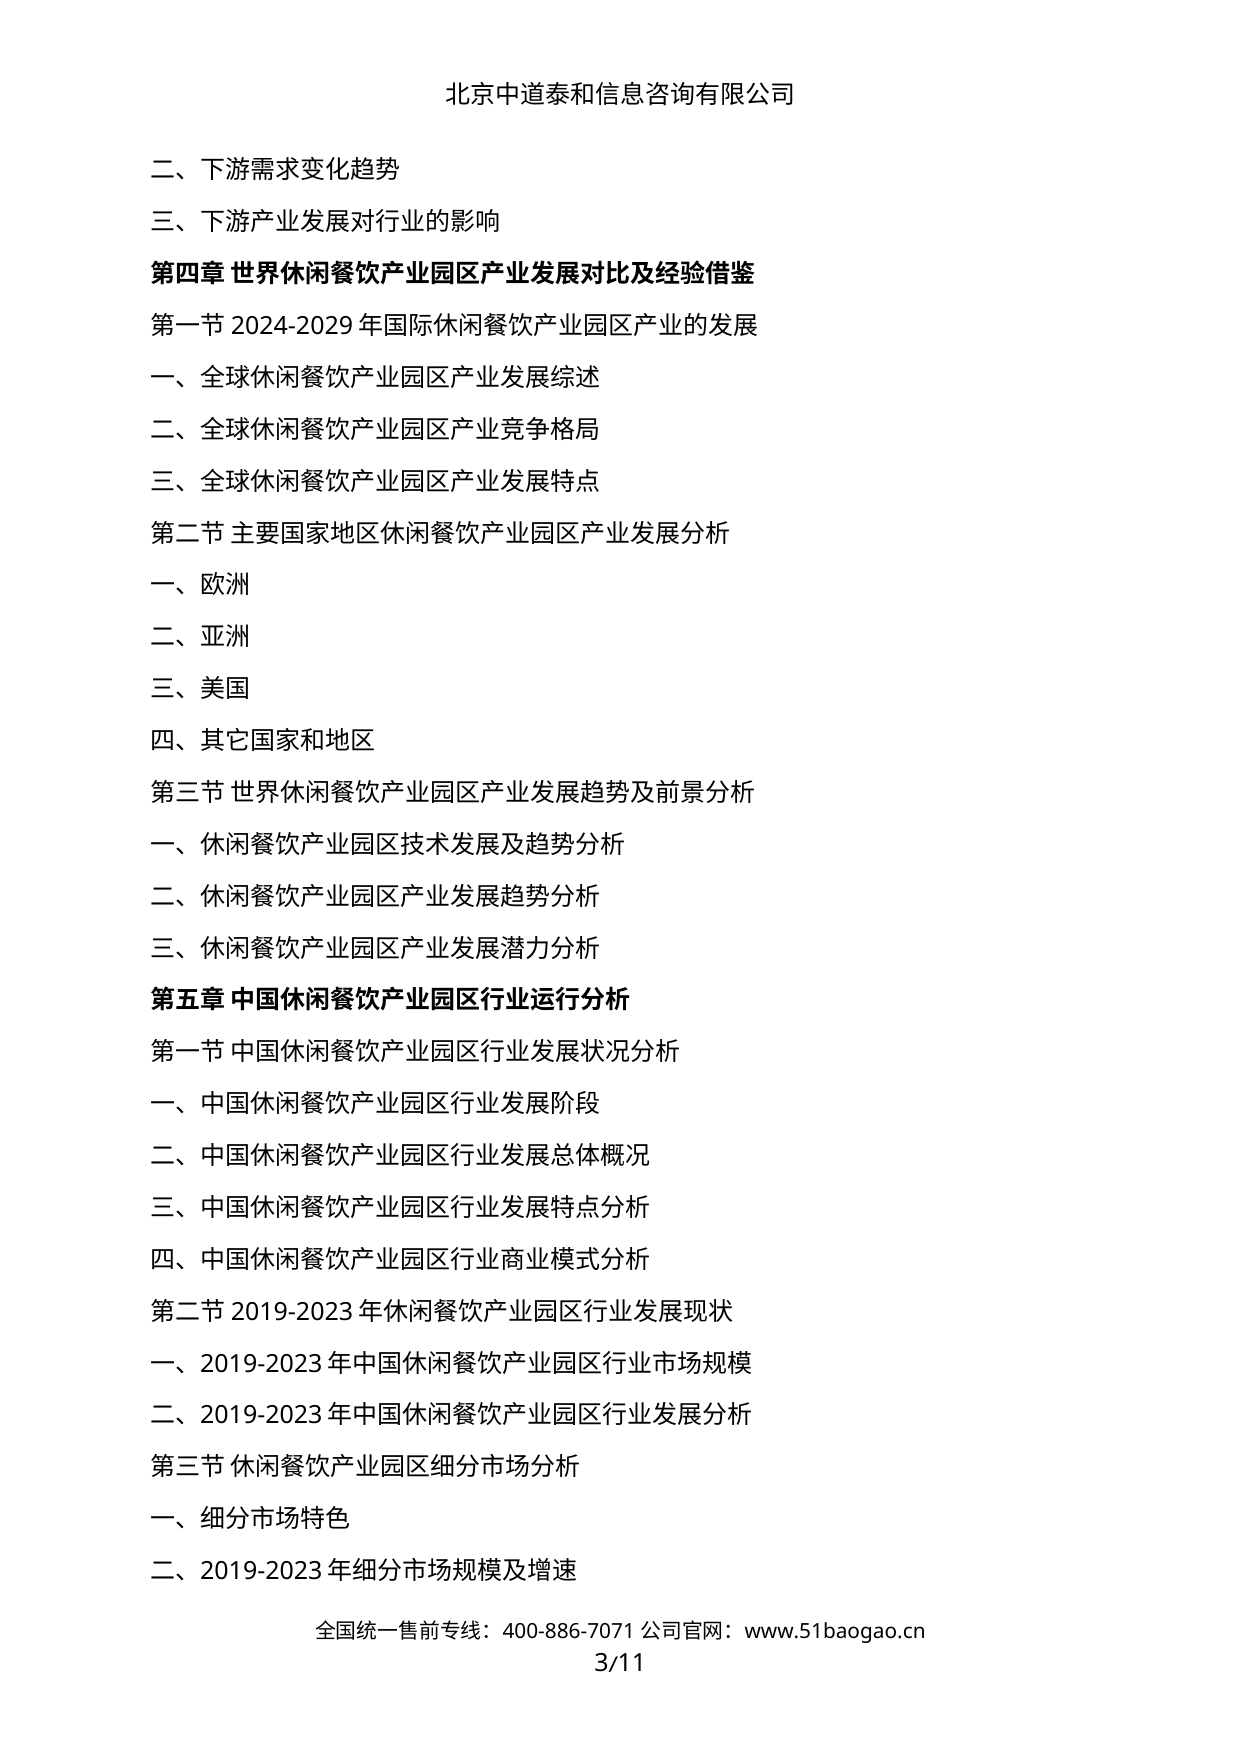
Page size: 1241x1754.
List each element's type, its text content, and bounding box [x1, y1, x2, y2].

text 二、2019-2023年细分市场规模及增速 [150, 1551, 1090, 1587]
text 二、亚洲 [150, 617, 1090, 653]
text 二、全球休闲餐饮产业园区产业竞争格局 [150, 409, 1090, 446]
text 三、中国休闲餐饮产业园区行业发展特点分析 [150, 1187, 1090, 1224]
text 三、下游产业发展对行业的影响 [150, 202, 1090, 238]
text 一、休闲餐饮产业园区技术发展及趋势分析 [150, 824, 1090, 861]
text 四、其它国家和地区 [150, 721, 1090, 757]
text 第一节 中国休闲餐饮产业园区行业发展状况分析 [150, 1032, 1090, 1068]
text 二、2019-2023年中国休闲餐饮产业园区行业发展分析 [150, 1395, 1090, 1431]
text 三、美国 [150, 669, 1090, 705]
text 一、全球休闲餐饮产业园区产业发展综述 [150, 357, 1090, 394]
text 第三节 休闲餐饮产业园区细分市场分析 [150, 1447, 1090, 1483]
text 第五章 中国休闲餐饮产业园区行业运行分析 [150, 980, 1090, 1016]
text 一、欧洲 [150, 565, 1090, 601]
text 二、休闲餐饮产业园区产业发展趋势分析 [150, 876, 1090, 912]
text 二、中国休闲餐饮产业园区行业发展总体概况 [150, 1136, 1090, 1172]
text 一、细分市场特色 [150, 1499, 1090, 1535]
text 第二节 2019-2023年休闲餐饮产业园区行业发展现状 [150, 1291, 1090, 1327]
text 第一节 2024-2029年国际休闲餐饮产业园区产业的发展 [150, 306, 1090, 342]
text 第二节 主要国家地区休闲餐饮产业园区产业发展分析 [150, 513, 1090, 549]
text 第四章 世界休闲餐饮产业园区产业发展对比及经验借鉴 [150, 254, 1090, 290]
text 一、中国休闲餐饮产业园区行业发展阶段 [150, 1084, 1090, 1120]
text 第三节 世界休闲餐饮产业园区产业发展趋势及前景分析 [150, 772, 1090, 809]
text 三、休闲餐饮产业园区产业发展潜力分析 [150, 928, 1090, 964]
text 三、全球休闲餐饮产业园区产业发展特点 [150, 461, 1090, 497]
text 四、中国休闲餐饮产业园区行业商业模式分析 [150, 1239, 1090, 1276]
text 二、下游需求变化趋势 [150, 150, 1090, 186]
text 一、2019-2023年中国休闲餐饮产业园区行业市场规模 [150, 1343, 1090, 1379]
